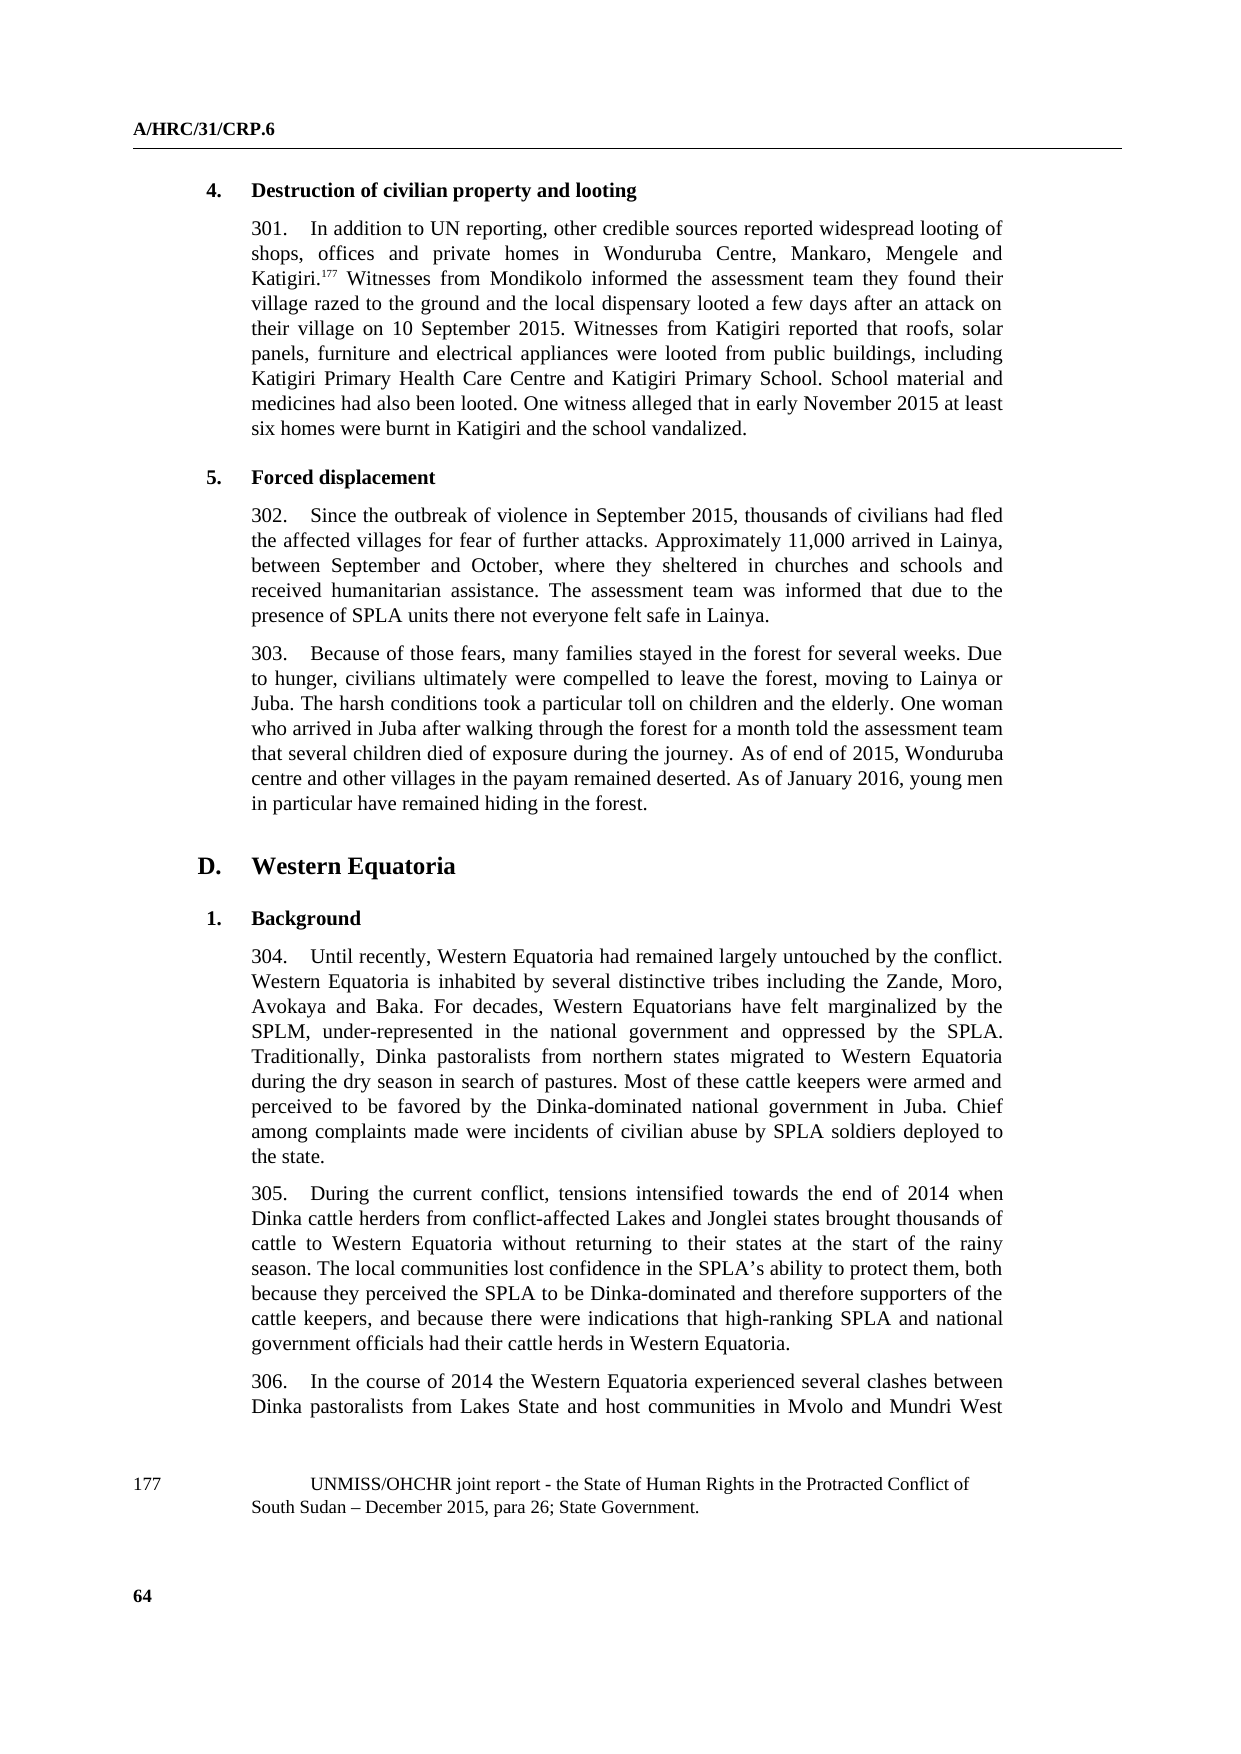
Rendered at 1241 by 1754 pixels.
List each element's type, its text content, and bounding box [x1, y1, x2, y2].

text D. Western Equatoria [133, 852, 1004, 880]
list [251, 1368, 1004, 1418]
list Because of those fears, many families stayed in the forest for several weeks. Due to hunger, civilians ultimately were compelled to leave the forest, moving to Lainya or Juba. The harsh conditions took a particular toll on children and the elderly. One woman who arrived in Juba after walking through the forest for a month told the assessment team that several children died of exposure during the journey. As of end of 2015, Wonduruba centre and other villages in the payam remained deserted. As of January 2016, young men in particular have remained hiding in the forest. [251, 640, 1004, 815]
text 1. Background [133, 905, 1004, 930]
list Since the outbreak of violence in September 2015, thousands of civilians had fled the affected villages for fear of further attacks. Approximately 11,000 arrived in Lainya, between September and October, where they sheltered in churches and schools and received humanitarian assistance. The assessment team was informed that due to the presence of SPLA units there not everyone felt safe in Lainya. [251, 502, 1004, 627]
list During the current conflict, tensions intensified towards the end of 2014 when Dinka cattle herders from conflict-affected Lakes and Jonglei states brought thousands of cattle to Western Equatoria without returning to their states at the start of the rainy season. The local communities lost confidence in the SPLA’s ability to protect them, both because they perceived the SPLA to be Dinka-dominated and therefore supporters of the cattle keepers, and because there were indications that high-ranking SPLA and national government officials had their cattle herds in Western Equatoria. [251, 1180, 1004, 1355]
text 4. Destruction of civilian property and looting [133, 177, 1004, 202]
text 5. Forced displacement [133, 465, 1004, 490]
list Until recently, Western Equatoria had remained largely untouched by the conflict. Western Equatoria is inhabited by several distinctive tribes including the Zande, Moro, Avokaya and Baka. For decades, Western Equatorians have felt marginalized by the SPLM, under-represented in the national government and oppressed by the SPLA. Traditionally, Dinka pastoralists from northern states migrated to Western Equatoria during the dry season in search of pastures. Most of these cattle keepers were armed and perceived to be favored by the Dinka-dominated national government in Juba. Chief among complaints made were incidents of civilian abuse by SPLA soldiers deployed to the state. [251, 943, 1004, 1168]
list In addition to UN reporting, other credible sources reported widespread looting of shops, offices and private homes in Wonduruba Centre, Mankaro, Mengele and Katigiri. Witnesses from Mondikolo informed the assessment team they found their village razed to the ground and the local dispensary looted a few days after an attack on their village on 10 September 2015. Witnesses from Katigiri reported that roofs, solar panels, furniture and electrical appliances were looted from public buildings, including Katigiri Primary Health Care Centre and Katigiri Primary School. School material and medicines had also been looted. One witness alleged that in early November 2015 at least six homes were burnt in Katigiri and the school vandalized. [251, 215, 1004, 440]
